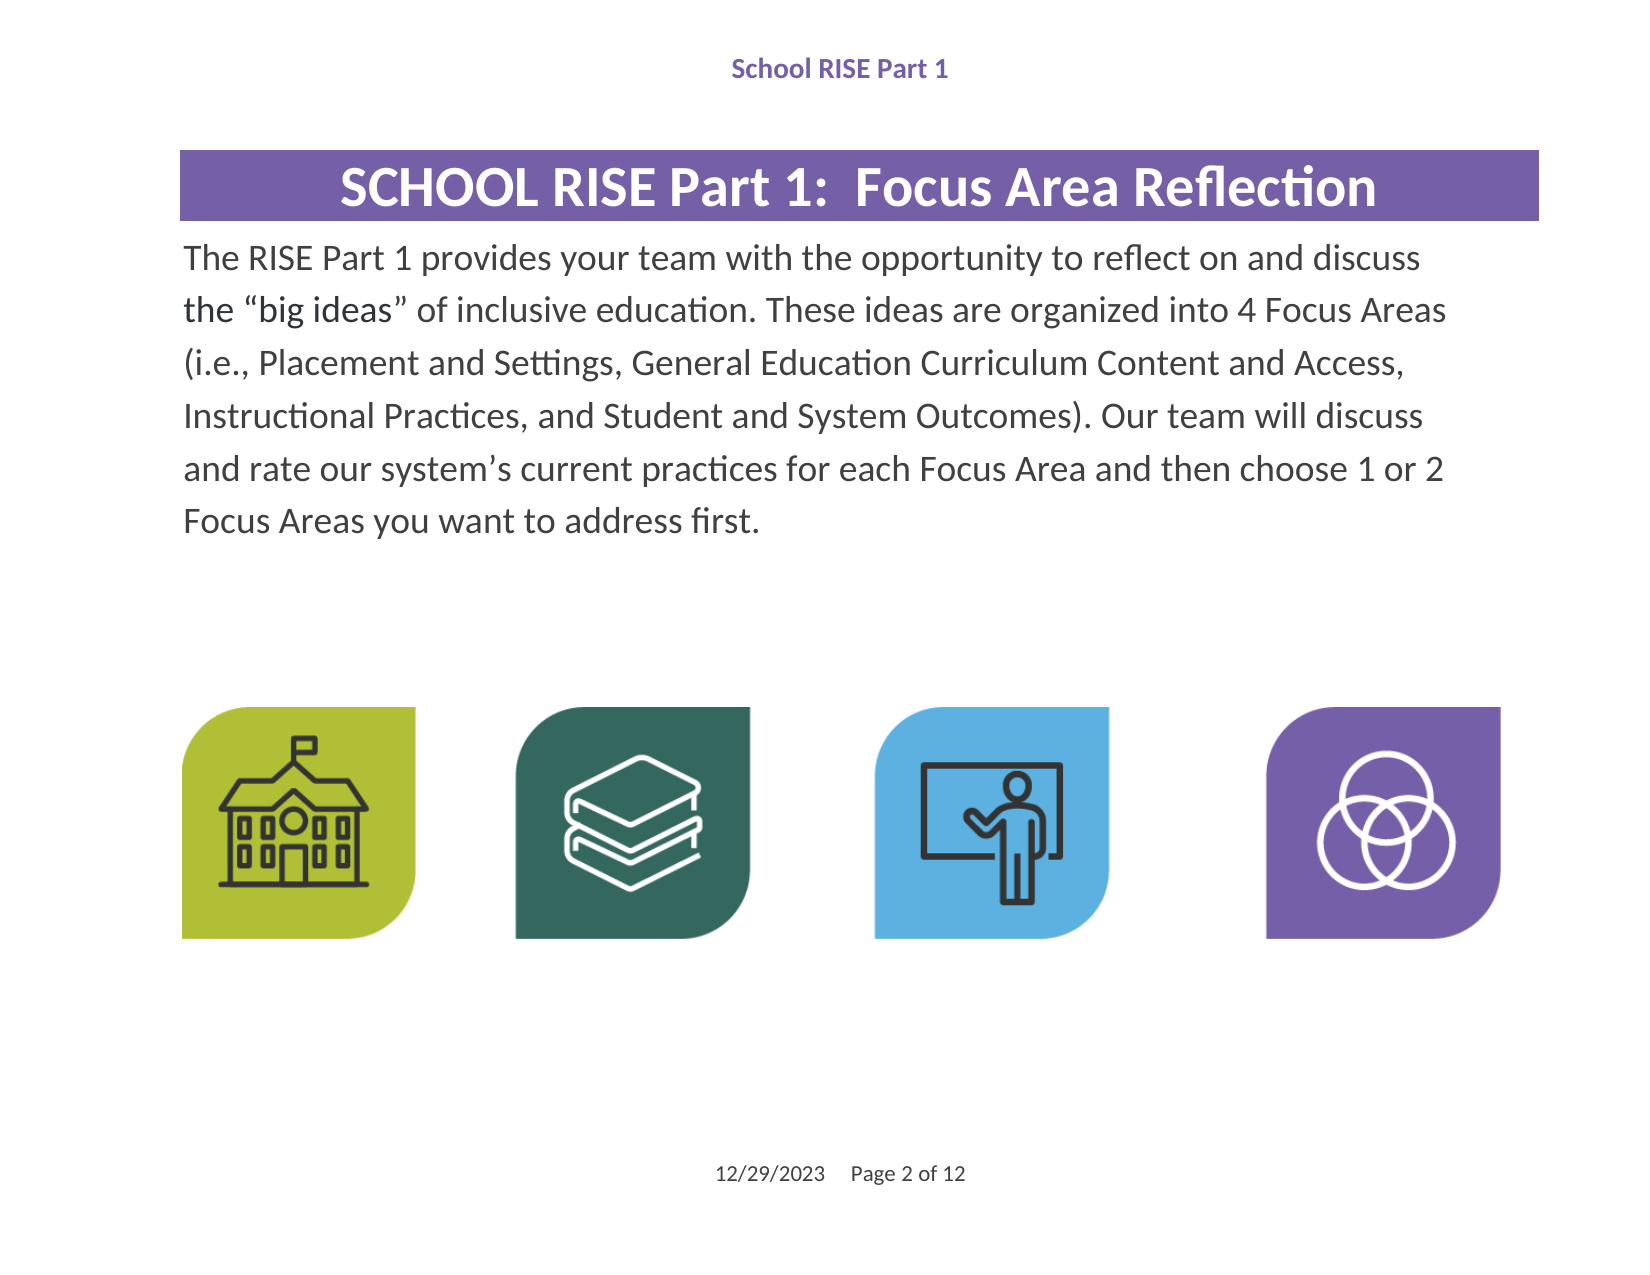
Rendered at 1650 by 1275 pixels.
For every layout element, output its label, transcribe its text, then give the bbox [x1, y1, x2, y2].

picture [182, 707, 1502, 940]
subtitle SCHOOL RISE Part 1: Focus Area Reflection [180, 150, 1539, 221]
text The RISE Part 1 provides your team with the opportunity to reflect on and discuss the “big ideas” of inclusive education. These ideas are organized into 4 Focus Areas (i.e., Placement and Settings, General Education Curriculum Content and Access, Instructional Practices, and Student and System Outcomes). Our team will discuss and rate our system’s current practices for each Focus Area and then choose 1 or 2 Focus Areas you want to address first. [183, 234, 1473, 543]
